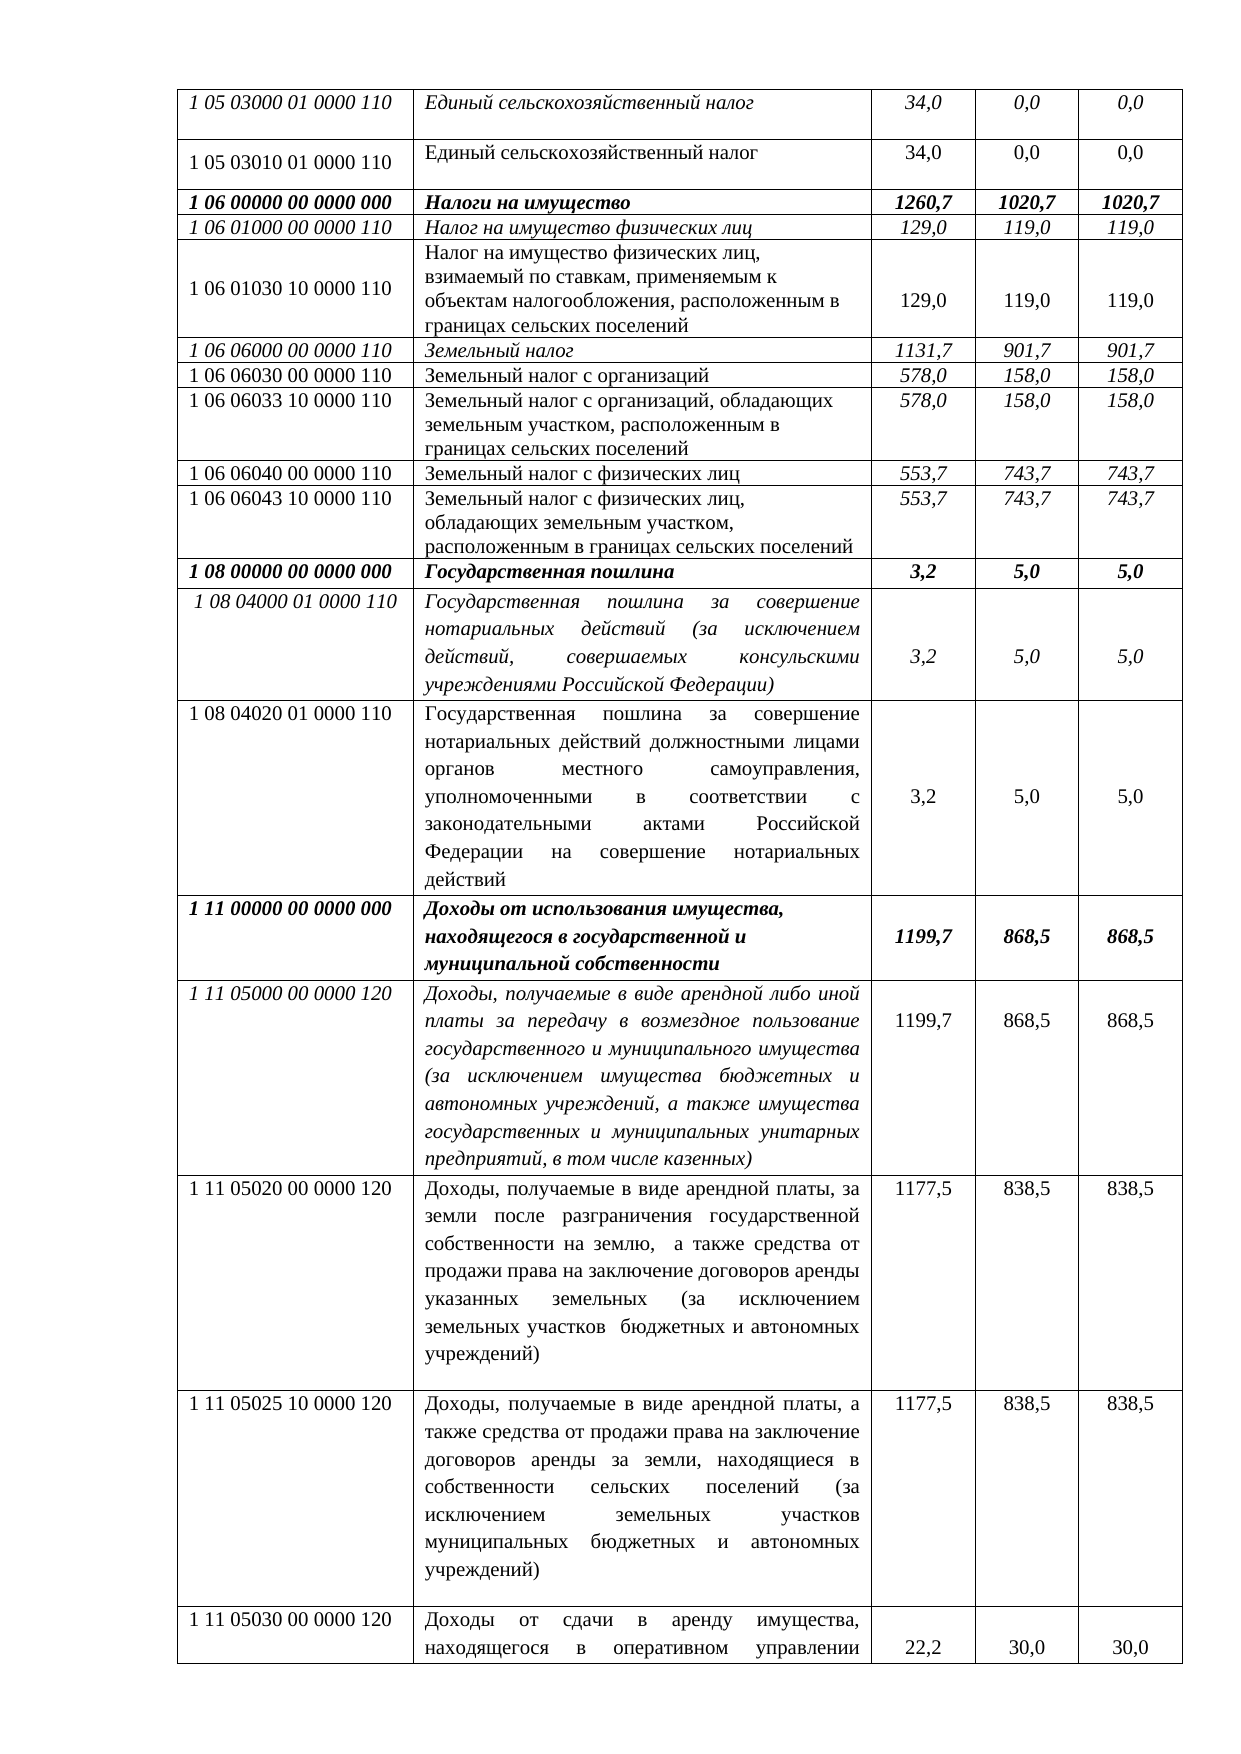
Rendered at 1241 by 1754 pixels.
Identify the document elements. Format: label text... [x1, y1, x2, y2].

table_cell 119,0 [976, 215, 1078, 239]
table_cell Земельный налог с физических лиц [414, 461, 871, 485]
table_cell 1 08 04000 01 0000 110 [178, 589, 413, 700]
table_cell 743,7 [976, 486, 1078, 558]
table_cell 743,7 [976, 461, 1078, 485]
table_cell 868,5 [1079, 896, 1182, 979]
table_cell 838,5 [976, 1176, 1078, 1390]
table_cell 1199,7 [872, 896, 975, 979]
table_cell 1020,7 [976, 190, 1078, 214]
table_cell 34,0 [872, 90, 975, 139]
table_cell 1 11 05020 00 0000 120 [178, 1176, 413, 1390]
table_cell 868,5 [976, 981, 1078, 1174]
table_cell 868,5 [1079, 981, 1182, 1174]
table_cell Налоги на имущество [414, 190, 871, 214]
table_cell 743,7 [1079, 486, 1182, 558]
table_cell 119,0 [976, 240, 1078, 337]
table_cell 0,0 [976, 90, 1078, 139]
table_cell Земельный налог с физических лиц, обладающих земельным участком, расположенным в границах сельских поселений [414, 486, 871, 558]
table_cell Единый сельскохозяйственный налог [414, 90, 871, 139]
table_cell 129,0 [872, 240, 975, 337]
table_cell 5,0 [976, 559, 1078, 588]
table_cell Государственная пошлина за совершение нотариальных действий (за исключением действий, совершаемых консульскими учреждениями Российской Федерации) [414, 589, 871, 700]
table_cell 868,5 [976, 896, 1078, 979]
table_cell 1 06 01030 10 0000 110 [178, 240, 413, 337]
table_cell 1 06 00000 00 0000 000 [178, 190, 413, 214]
table_cell 3,2 [872, 589, 975, 700]
table_cell 0,0 [1079, 90, 1182, 139]
table_cell 1 06 06000 00 0000 110 [178, 338, 413, 362]
table_cell 1 06 06043 10 0000 110 [178, 486, 413, 558]
table_cell 1260,7 [872, 190, 975, 214]
table_cell Единый сельскохозяйственный налог [414, 140, 871, 189]
table_cell 1 11 00000 00 0000 000 [178, 896, 413, 979]
table_cell 1 08 04020 01 0000 110 [178, 701, 413, 895]
table_cell 0,0 [976, 140, 1078, 189]
table_cell Доходы, получаемые в виде арендной платы, за земли после разграничения государственной собственности на землю, а также средства от продажи права на заключение договоров аренды указанных земельных (за исключением земельных участков бюджетных и автономных учреждений) [414, 1176, 871, 1390]
table_cell 553,7 [872, 486, 975, 558]
table_cell 901,7 [976, 338, 1078, 362]
table_cell 5,0 [1079, 559, 1182, 588]
table_cell Государственная пошлина за совершение нотариальных действий должностными лицами органов местного самоуправления, уполномоченными в соответствии с законодательными актами Российской Федерации на совершение нотариальных действий [414, 701, 871, 895]
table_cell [414, 1607, 871, 1663]
table_cell 553,7 [872, 461, 975, 485]
table_cell 1 06 06033 10 0000 110 [178, 388, 413, 460]
table_cell Государственная пошлина [414, 559, 871, 588]
table_cell 1177,5 [872, 1176, 975, 1390]
table_cell 22,2 [872, 1607, 975, 1663]
table_cell 838,5 [1079, 1176, 1182, 1390]
table_cell 1 06 06040 00 0000 110 [178, 461, 413, 485]
table_cell 1131,7 [872, 338, 975, 362]
table_cell 34,0 [872, 140, 975, 189]
table_cell 158,0 [1079, 363, 1182, 387]
table_cell 5,0 [976, 589, 1078, 700]
table_cell Доходы, получаемые в виде арендной платы, а также средства от продажи права на заключение договоров аренды за земли, находящиеся в собственности сельских поселений (за исключением земельных участков муниципальных бюджетных и автономных учреждений) [414, 1391, 871, 1606]
table_cell 1 05 03010 01 0000 110 [178, 140, 413, 189]
table_cell 1 11 05025 10 0000 120 [178, 1391, 413, 1606]
table_cell 129,0 [872, 215, 975, 239]
table_cell 1 08 00000 00 0000 000 [178, 559, 413, 588]
table_cell 119,0 [1079, 215, 1182, 239]
table_cell 158,0 [1079, 388, 1182, 460]
table_cell 1020,7 [1079, 190, 1182, 214]
table_cell Налог на имущество физических лиц, взимаемый по ставкам, применяемым к объектам налогообложения, расположенным в границах сельских поселений [414, 240, 871, 337]
table_cell Земельный налог с организаций, обладающих земельным участком, расположенным в границах сельских поселений [414, 388, 871, 460]
table_cell Земельный налог [414, 338, 871, 362]
table_cell 158,0 [976, 363, 1078, 387]
table_cell 838,5 [1079, 1391, 1182, 1606]
table_cell 3,2 [872, 559, 975, 588]
table_cell 1 06 01000 00 0000 110 [178, 215, 413, 239]
table_cell 119,0 [1079, 240, 1182, 337]
table_cell 1 06 06030 00 0000 110 [178, 363, 413, 387]
table_cell 30,0 [1079, 1607, 1182, 1663]
table_cell Доходы от использования имущества, находящегося в государственной и муниципальной собственности [414, 896, 871, 979]
table_cell Налог на имущество физических лиц [414, 215, 871, 239]
table_cell Доходы, получаемые в виде арендной либо иной платы за передачу в возмездное пользование государственного и муниципального имущества (за исключением имущества бюджетных и автономных учреждений, а также имущества государственных и муниципальных унитарных предприятий, в том числе казенных) [414, 981, 871, 1174]
table_cell 901,7 [1079, 338, 1182, 362]
table_cell 578,0 [872, 388, 975, 460]
table_cell 1199,7 [872, 981, 975, 1174]
table_cell 5,0 [976, 701, 1078, 895]
table_cell 1 11 05000 00 0000 120 [178, 981, 413, 1174]
table_cell 838,5 [976, 1391, 1078, 1606]
table_cell 578,0 [872, 363, 975, 387]
table_cell 3,2 [872, 701, 975, 895]
table_cell 5,0 [1079, 589, 1182, 700]
table_cell 30,0 [976, 1607, 1078, 1663]
table_cell 743,7 [1079, 461, 1182, 485]
table_cell 5,0 [1079, 701, 1182, 895]
table_cell Земельный налог с организаций [414, 363, 871, 387]
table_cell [178, 1607, 413, 1663]
table_cell 0,0 [1079, 140, 1182, 189]
table_cell 1 05 03000 01 0000 110 [178, 90, 413, 139]
table_cell 1177,5 [872, 1391, 975, 1606]
table_cell 158,0 [976, 388, 1078, 460]
